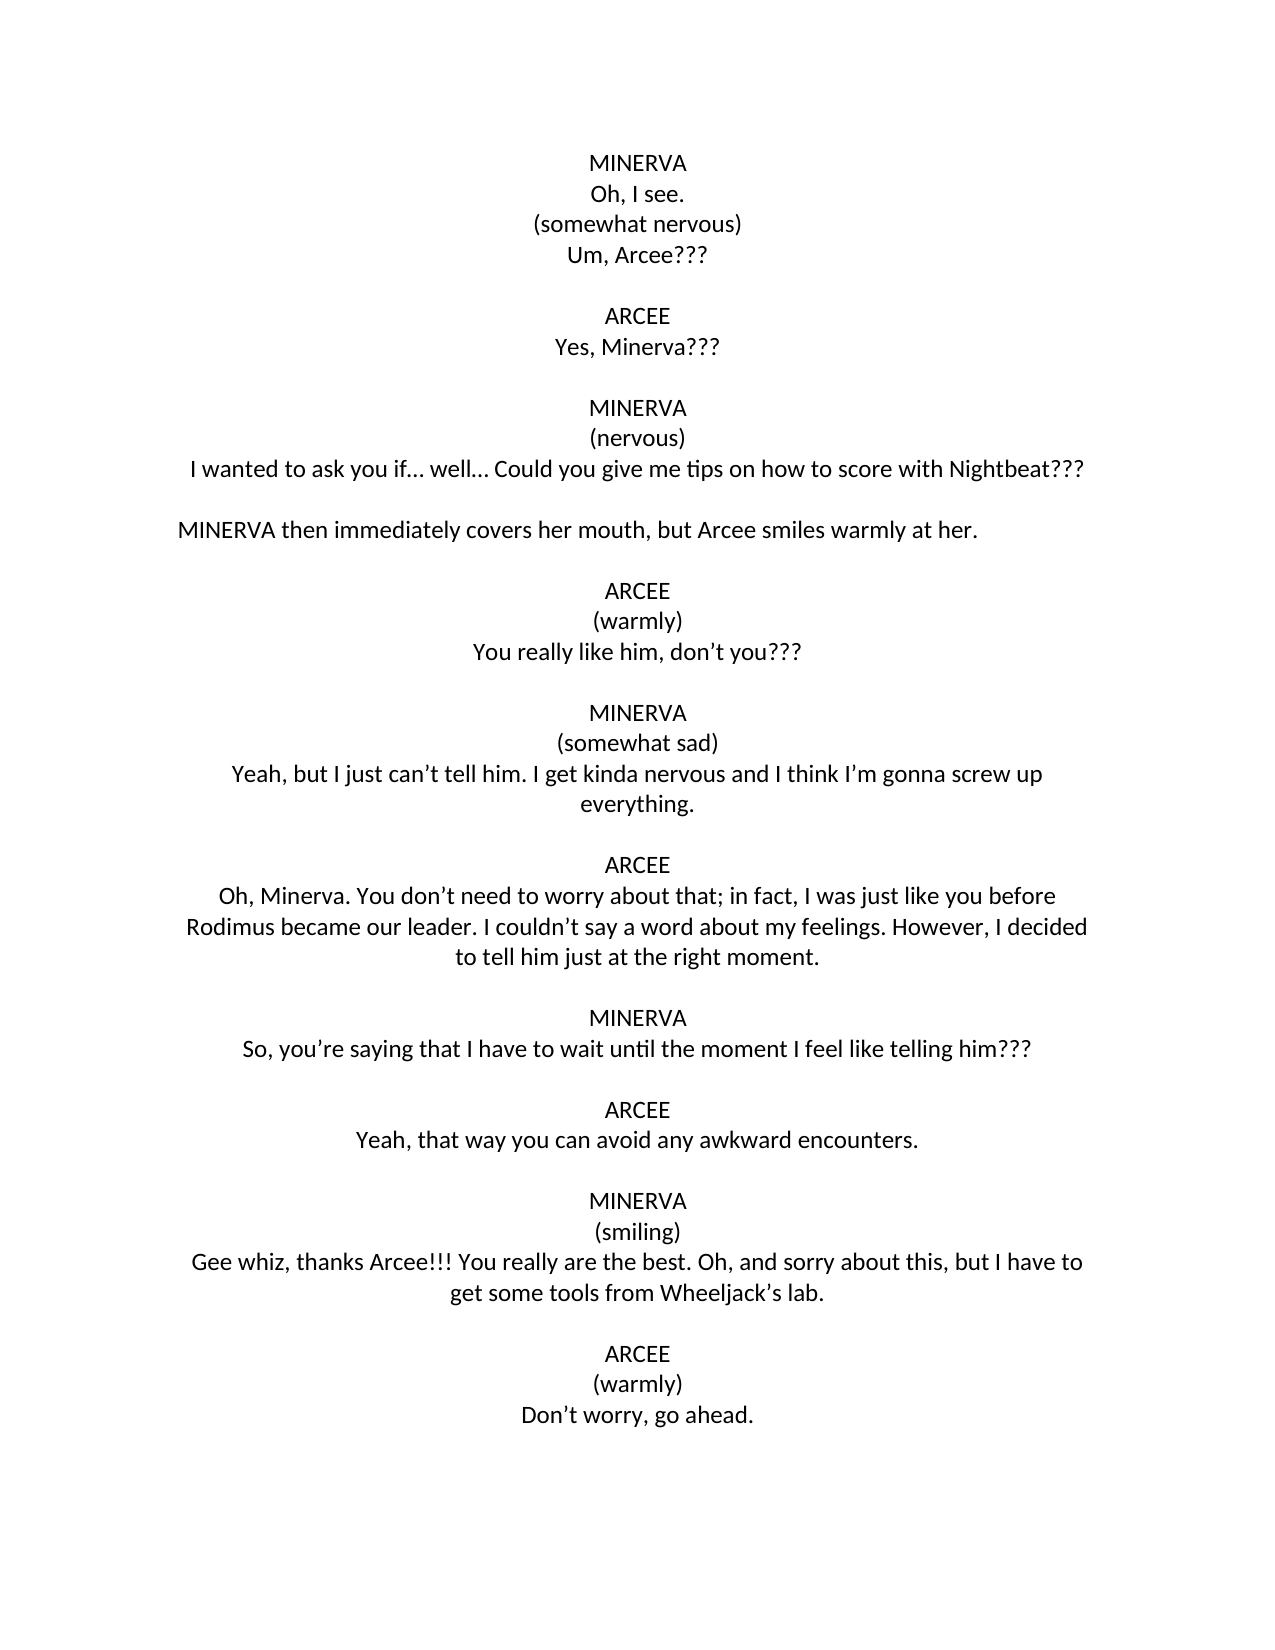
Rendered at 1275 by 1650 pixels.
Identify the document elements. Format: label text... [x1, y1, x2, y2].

text (nervous) [177, 422, 1098, 453]
text Yeah, but I just can’t tell him. I get kinda nervous and I think I’m gonna screw up everything. [177, 758, 1098, 819]
text (somewhat sad) [177, 727, 1098, 758]
text Oh, I see. [177, 178, 1098, 209]
text Yes, Minerva??? [177, 331, 1098, 361]
text ARCEE [177, 1094, 1098, 1124]
text MINERVA [177, 392, 1098, 422]
text Gee whiz, thanks Arcee!!! You really are the best. Oh, and sorry about this, but I have to get some tools from Wheeljack’s lab. [177, 1246, 1098, 1307]
text (warmly) [177, 605, 1098, 636]
text (somewhat nervous) [177, 209, 1098, 239]
text (smiling) [177, 1216, 1098, 1246]
text You really like him, don’t you??? [177, 636, 1098, 666]
text ARCEE [177, 849, 1098, 880]
text MINERVA [177, 697, 1098, 727]
text MINERVA [177, 1002, 1098, 1033]
text ARCEE [177, 300, 1098, 331]
text ARCEE [177, 575, 1098, 605]
text MINERVA [177, 1185, 1098, 1216]
text Oh, Minerva. You don’t need to worry about that; in fact, I was just like you before Rodimus became our leader. I couldn’t say a word about my feelings. However, I decided to tell him just at the right moment. [177, 880, 1098, 972]
text MINERVA [177, 148, 1098, 178]
text Um, Arcee??? [177, 239, 1098, 270]
text (warmly) [177, 1368, 1098, 1399]
text Don’t worry, go ahead. [177, 1399, 1098, 1429]
text MINERVA then immediately covers her mouth, but Arcee smiles warmly at her. [177, 514, 1098, 544]
text Yeah, that way you can avoid any awkward encounters. [177, 1124, 1098, 1155]
text ARCEE [177, 1338, 1098, 1368]
text So, you’re saying that I have to wait until the moment I feel like telling him??? [177, 1033, 1098, 1063]
text I wanted to ask you if… well… Could you give me tips on how to score with Nightbeat??? [177, 453, 1098, 483]
